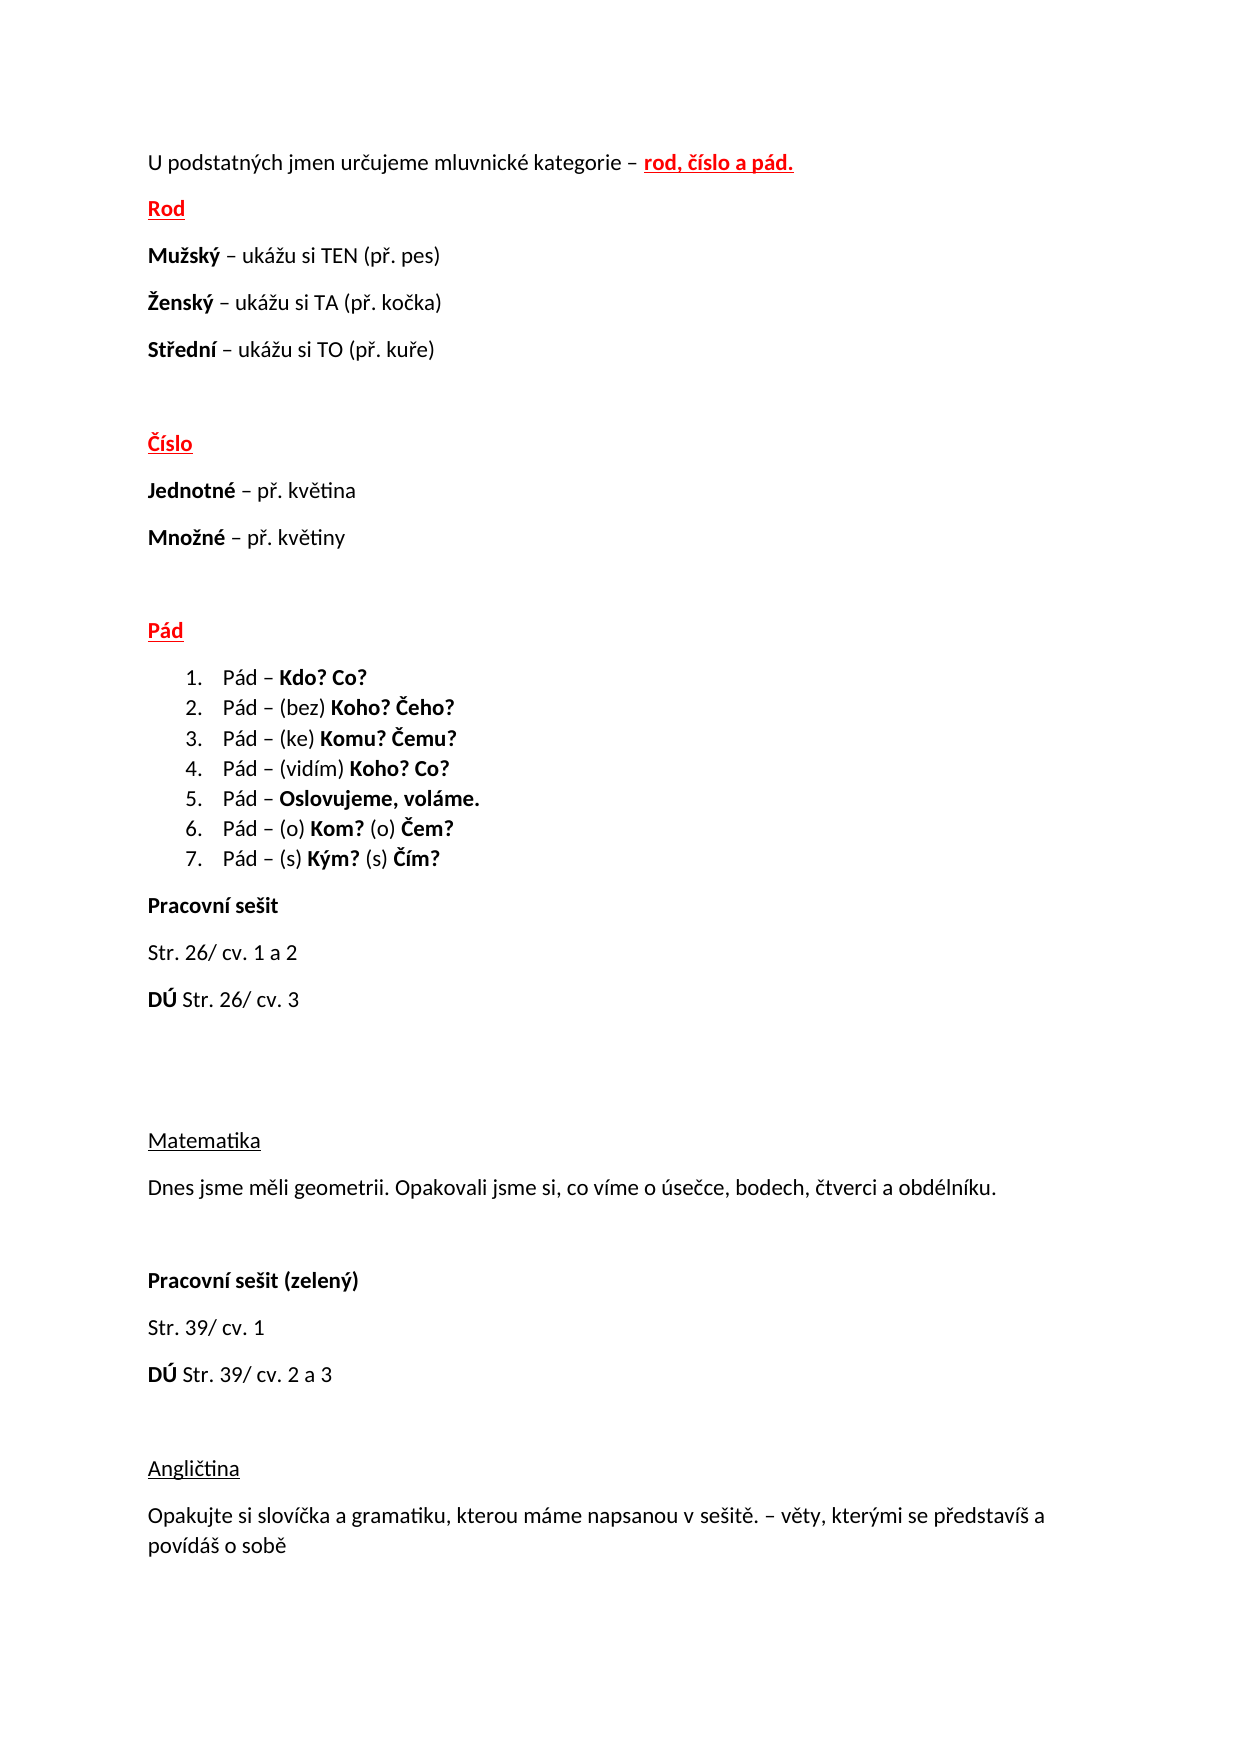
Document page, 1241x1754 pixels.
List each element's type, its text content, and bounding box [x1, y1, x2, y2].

text Číslo [148, 429, 1093, 457]
text DÚ Str. 26/ cv. 3 [148, 985, 1093, 1013]
list Pád – (bez) Koho? Čeho? [185, 693, 1093, 721]
text Rod [148, 194, 1093, 222]
text Pracovní sešit [148, 891, 1093, 919]
text Střední – ukážu si TO (př. kuře) [148, 335, 1093, 363]
text Matematika [148, 1126, 1093, 1154]
list Pád – (s) Kým? (s) Čím? [185, 844, 1093, 872]
text Opakujte si slovíčka a gramatiku, kterou máme napsanou v sešitě. – věty, kterými se představíš a povídáš o sobě [148, 1501, 1093, 1559]
list Pád – (o) Kom? (o) Čem? [185, 814, 1093, 842]
list Pád – (ke) Komu? Čemu? [185, 724, 1093, 752]
text Pád [148, 616, 1093, 644]
text Dnes jsme měli geometrii. Opakovali jsme si, co víme o úsečce, bodech, čtverci a obdélníku. [148, 1173, 1093, 1201]
text Pracovní sešit (zelený) [148, 1266, 1093, 1294]
text Angličtina [148, 1454, 1093, 1482]
text DÚ Str. 39/ cv. 2 a 3 [148, 1360, 1093, 1388]
list Pád – (vidím) Koho? Co? [185, 754, 1093, 782]
text Jednotné – př. květina [148, 476, 1093, 504]
text Množné – př. květiny [148, 523, 1093, 551]
list Pád – Kdo? Co? [185, 663, 1093, 691]
text U podstatných jmen určujeme mluvnické kategorie – rod, číslo a pád. [148, 148, 1093, 176]
text Str. 39/ cv. 1 [148, 1313, 1093, 1341]
text Str. 26/ cv. 1 a 2 [148, 938, 1093, 966]
text Ženský – ukážu si TA (př. kočka) [148, 288, 1093, 316]
text Mužský – ukážu si TEN (př. pes) [148, 241, 1093, 269]
list Pád – Oslovujeme, voláme. [185, 784, 1093, 812]
